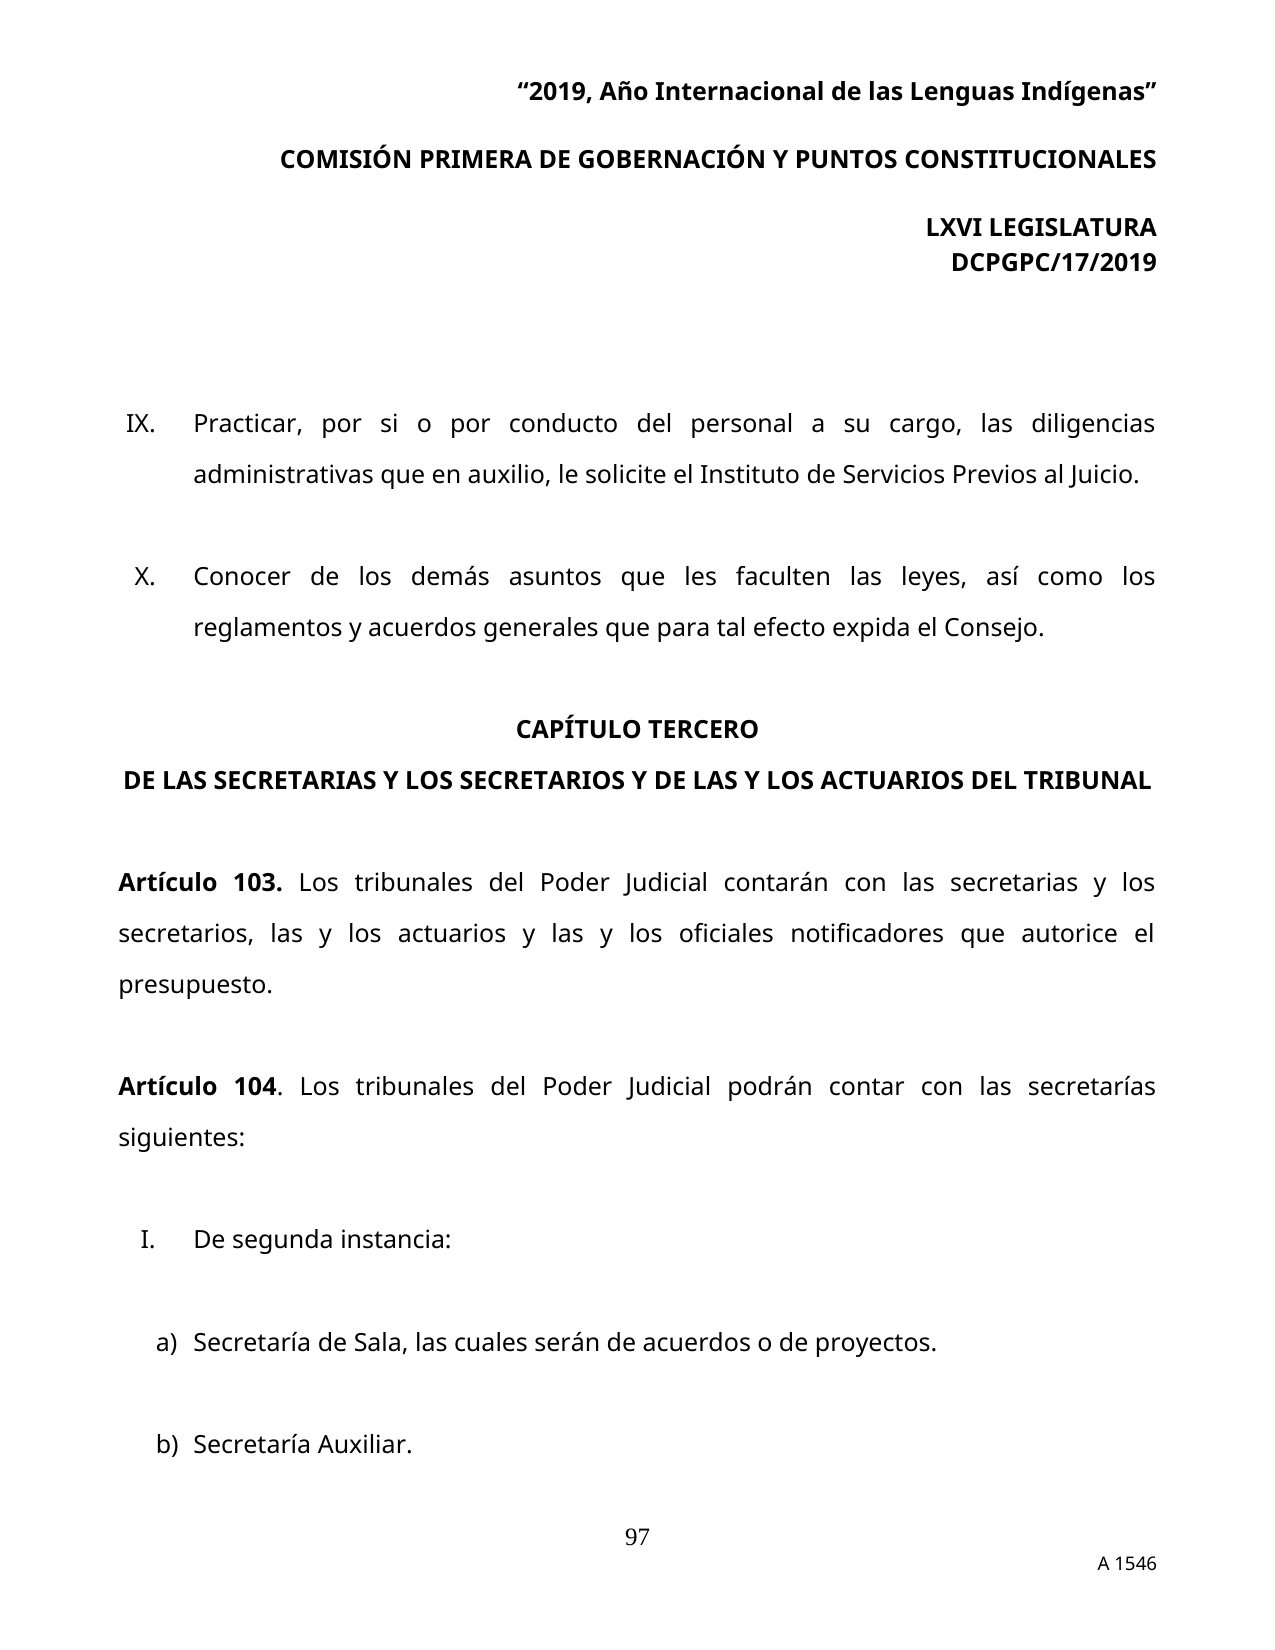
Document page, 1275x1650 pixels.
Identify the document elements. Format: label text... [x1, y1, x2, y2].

list Practicar, por si o por conducto del personal a su cargo, las diligencias administrativas que en auxilio, le solicite el Instituto de Servicios Previos al Juicio. [156, 405, 1157, 491]
text Artículo 104. Los tribunales del Poder Judicial podrán contar con las secretarías siguientes: [118, 1069, 1157, 1154]
list De segunda instancia: [156, 1222, 1157, 1256]
text CAPÍTULO TERCERO [118, 712, 1157, 746]
text Artículo 103. Los tribunales del Poder Judicial contarán con las secretarias y los secretarios, las y los actuarios y las y los oficiales notificadores que autorice el presupuesto. [118, 865, 1157, 1001]
list Conocer de los demás asuntos que les faculten las leyes, así como los reglamentos y acuerdos generales que para tal efecto expida el Consejo. [156, 558, 1157, 644]
list Secretaría de Sala, las cuales serán de acuerdos o de proyectos. [156, 1324, 1157, 1358]
text DE LAS SECRETARIAS Y LOS SECRETARIOS Y DE LAS Y LOS ACTUARIOS DEL TRIBUNAL [118, 763, 1157, 797]
list Secretaría Auxiliar. [156, 1426, 1157, 1460]
